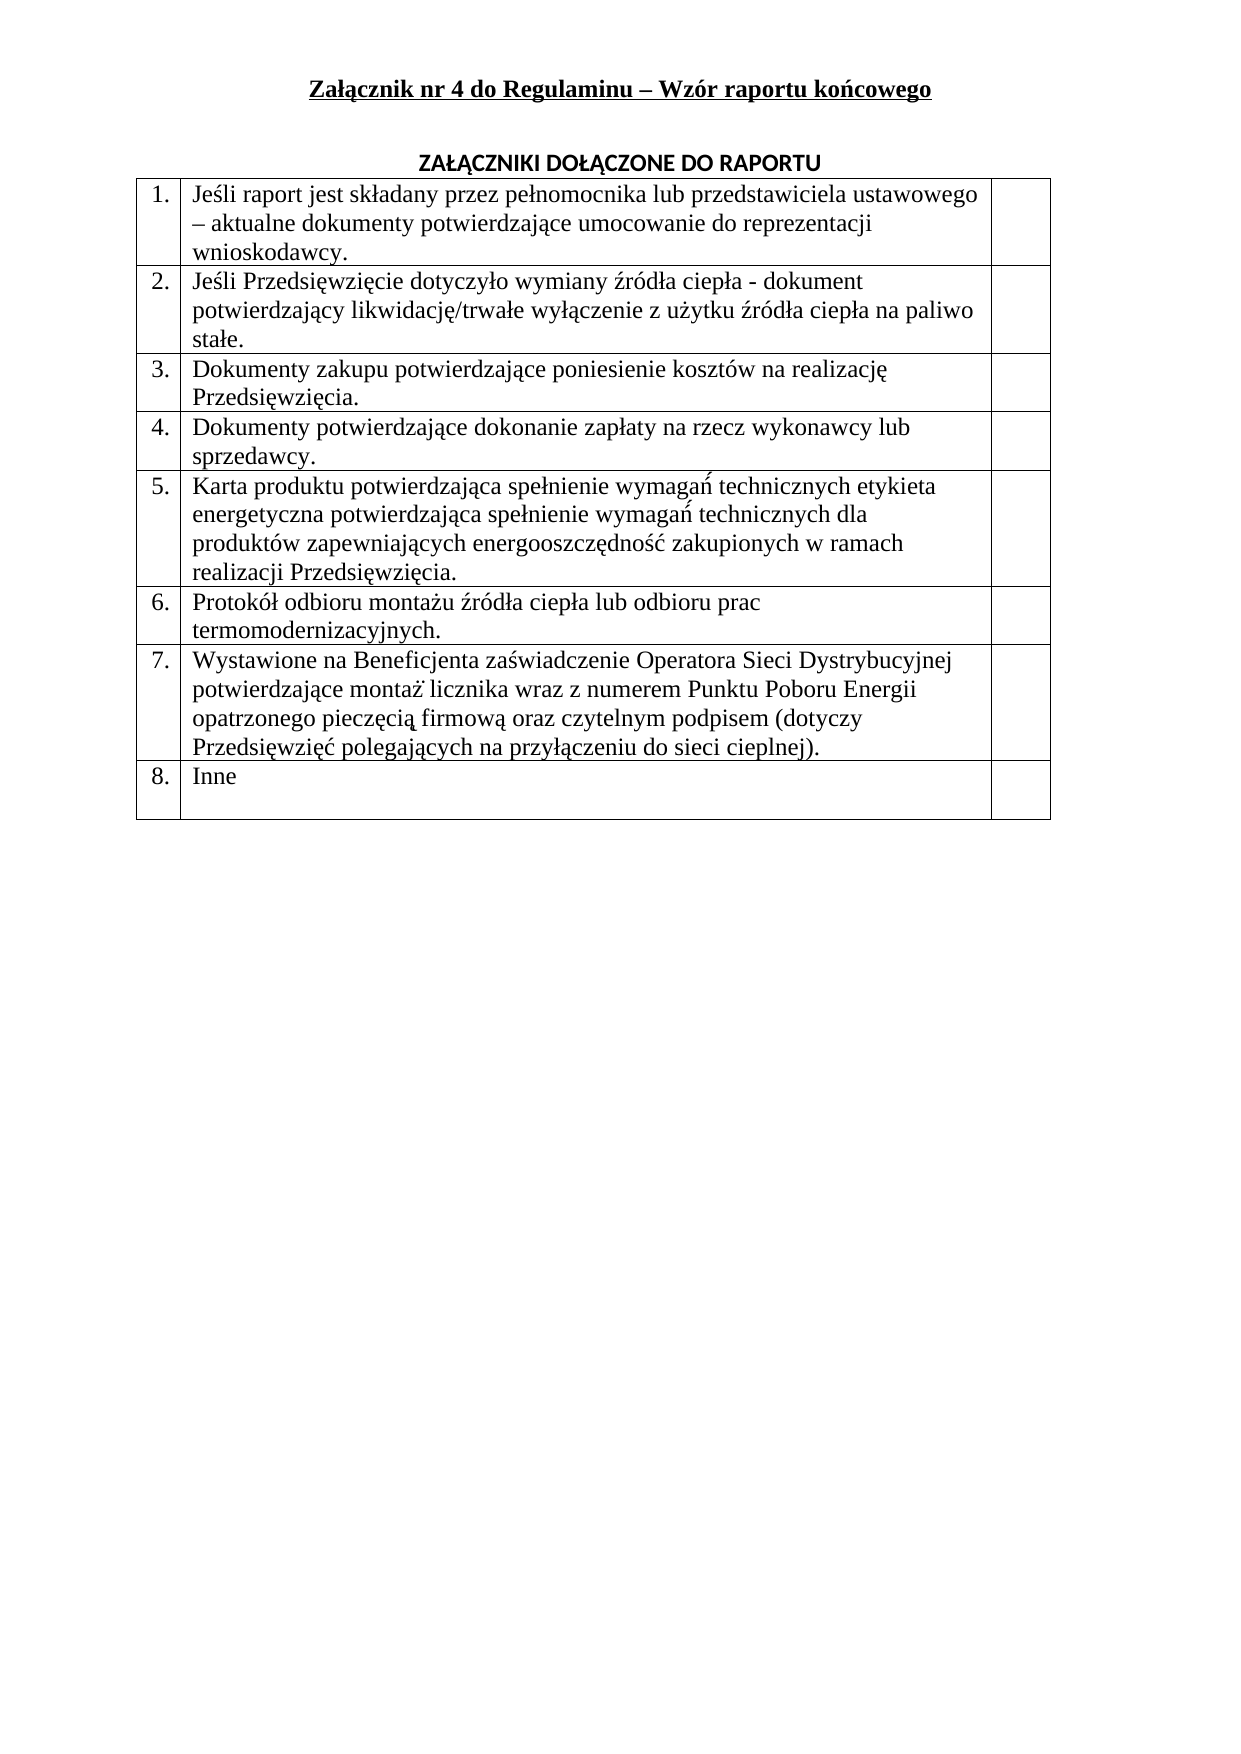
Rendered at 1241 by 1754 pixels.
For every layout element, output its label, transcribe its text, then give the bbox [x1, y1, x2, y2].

table_cell Jeśli Przedsięwzięcie dotyczyło wymiany źródła ciepła - dokument potwierdzający likwidację/trwałe wyłączenie z użytku źródła ciepła na paliwo stałe. [181, 266, 991, 353]
table_header Jeśli raport jest składany przez pełnomocnika lub przedstawiciela ustawowego – aktualne dokumenty potwierdzające umocowanie do reprezentacji wnioskodawcy. [181, 179, 991, 265]
table_header [137, 179, 180, 265]
table_cell [992, 266, 1050, 353]
table_cell Wystawione na Beneficjenta zaświadczenie Operatora Sieci Dystrybucyjnej potwierdzające montaż̇ licznika wraz z numerem Punktu Poboru Energii opatrzonego pieczęcią̨ firmową oraz czytelnym podpisem (dotyczy Przedsięwzięć polegających na przyłączeniu do sieci cieplnej). [181, 645, 991, 760]
table_cell [992, 761, 1050, 819]
table_cell [137, 587, 180, 644]
table_cell Inne [181, 761, 991, 819]
text ZAŁĄCZNIKI DOŁĄCZONE DO RAPORTU [148, 148, 1093, 178]
table_cell [137, 354, 180, 411]
table_cell Dokumenty potwierdzające dokonanie zapłaty na rzecz wykonawcy lub sprzedawcy. [181, 412, 991, 470]
table_cell Karta produktu potwierdzająca spełnienie wymagań́ technicznych etykieta energetyczna potwierdzająca spełnienie wymagań́ technicznych dla produktów zapewniających energooszczędność zakupionych w ramach realizacji Przedsięwzięcia. [181, 471, 991, 586]
table_cell [992, 354, 1050, 411]
table_cell [137, 266, 180, 353]
table_cell [137, 761, 180, 819]
table_cell [992, 587, 1050, 644]
table_cell Protokół odbioru montażu źródła ciepła lub odbioru prac termomodernizacyjnych. [181, 587, 991, 644]
table_cell Dokumenty zakupu potwierdzające poniesienie kosztów na realizację Przedsięwzięcia. [181, 354, 991, 411]
table_cell [137, 412, 180, 470]
table_cell [992, 471, 1050, 586]
table_cell [992, 645, 1050, 760]
table_cell [137, 645, 180, 760]
table_cell [992, 412, 1050, 470]
table_header [992, 179, 1050, 265]
table_cell [137, 471, 180, 586]
